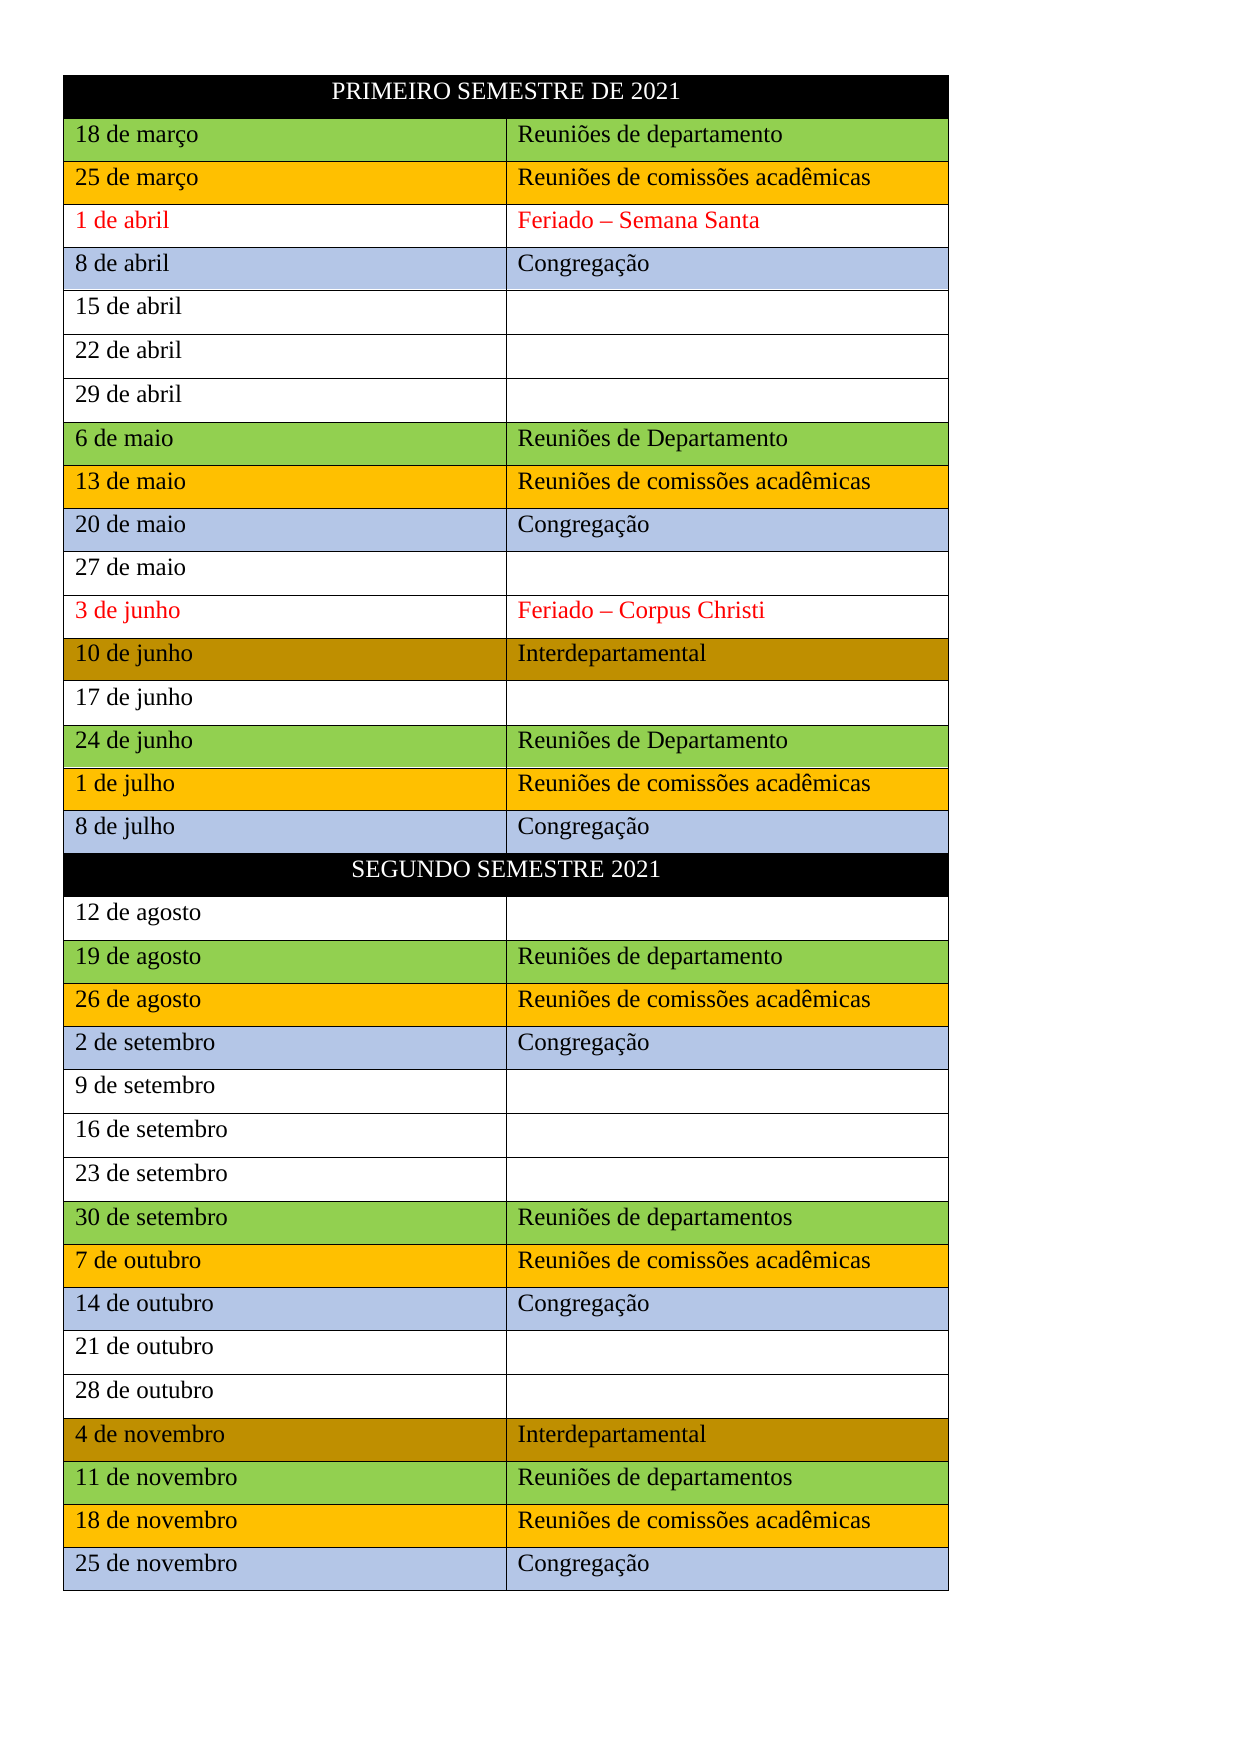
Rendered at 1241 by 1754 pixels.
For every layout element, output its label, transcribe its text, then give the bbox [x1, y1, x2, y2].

table_cell 2 de setembro [64, 1027, 506, 1069]
table_cell 13 de maio [64, 466, 506, 508]
table_cell Congregação [507, 509, 948, 551]
table_cell Feriado – Corpus Christi [507, 596, 948, 637]
table_cell Reuniões de Departamento [507, 423, 948, 465]
table_header PRIMEIRO SEMESTRE DE 2021 [64, 76, 948, 118]
table_cell Reuniões de departamento [507, 941, 948, 983]
table_cell [507, 291, 948, 334]
table_cell 8 de julho [64, 811, 506, 853]
table_cell Reuniões de comissões acadêmicas [507, 984, 948, 1026]
table_cell [507, 1331, 948, 1374]
table_cell Feriado – Semana Santa [507, 205, 948, 247]
table_cell [507, 1158, 948, 1201]
table_cell Reuniões de comissões acadêmicas [507, 466, 948, 508]
table_cell Interdepartamental [507, 1419, 948, 1461]
table_cell Reuniões de comissões acadêmicas [507, 1245, 948, 1287]
table_cell 23 de setembro [64, 1158, 506, 1201]
table_cell 1 de julho [64, 769, 506, 810]
table_cell Congregação [507, 1288, 948, 1330]
table_cell [507, 335, 948, 378]
table_cell 22 de abril [64, 335, 506, 378]
table_cell Congregação [507, 1548, 948, 1590]
table_cell 19 de agosto [64, 941, 506, 983]
table_cell 20 de maio [64, 509, 506, 551]
table_cell [507, 897, 948, 940]
table_cell 26 de agosto [64, 984, 506, 1026]
table_cell 11 de novembro [64, 1462, 506, 1504]
table_cell [507, 1114, 948, 1157]
table_cell 29 de abril [64, 379, 506, 422]
table_cell SEGUNDO SEMESTRE 2021 [64, 854, 948, 896]
table_cell Reuniões de departamentos [507, 1202, 948, 1244]
table_cell 12 de agosto [64, 897, 506, 940]
table_cell Congregação [507, 248, 948, 289]
table_cell 25 de novembro [64, 1548, 506, 1590]
table_cell 24 de junho [64, 726, 506, 767]
table_cell Interdepartamental [507, 639, 948, 680]
table_cell 6 de maio [64, 423, 506, 465]
table_cell 14 de outubro [64, 1288, 506, 1330]
table_cell Congregação [507, 811, 948, 853]
table_cell 4 de novembro [64, 1419, 506, 1461]
table_cell 3 de junho [64, 596, 506, 637]
table_cell [507, 552, 948, 594]
table_cell 18 de março [64, 119, 506, 161]
table_cell 30 de setembro [64, 1202, 506, 1244]
table_cell Reuniões de Departamento [507, 726, 948, 767]
table_cell Reuniões de departamento [507, 119, 948, 161]
table_cell 21 de outubro [64, 1331, 506, 1374]
table_cell [507, 1375, 948, 1418]
table_cell Congregação [507, 1027, 948, 1069]
table_cell 28 de outubro [64, 1375, 506, 1418]
table_cell 9 de setembro [64, 1070, 506, 1113]
table_cell 15 de abril [64, 291, 506, 334]
table_cell 25 de março [64, 162, 506, 204]
table_cell 27 de maio [64, 552, 506, 594]
table_cell [507, 379, 948, 422]
table_cell 7 de outubro [64, 1245, 506, 1287]
table_cell Reuniões de departamentos [507, 1462, 948, 1504]
table_cell 1 de abril [64, 205, 506, 247]
table_cell 16 de setembro [64, 1114, 506, 1157]
table_cell 8 de abril [64, 248, 506, 289]
table_cell 10 de junho [64, 639, 506, 680]
table_cell [507, 1070, 948, 1113]
table_cell 17 de junho [64, 681, 506, 724]
table_cell Reuniões de comissões acadêmicas [507, 162, 948, 204]
table_cell 18 de novembro [64, 1505, 506, 1547]
table_cell [507, 681, 948, 724]
table_cell Reuniões de comissões acadêmicas [507, 1505, 948, 1547]
table_cell Reuniões de comissões acadêmicas [507, 769, 948, 810]
